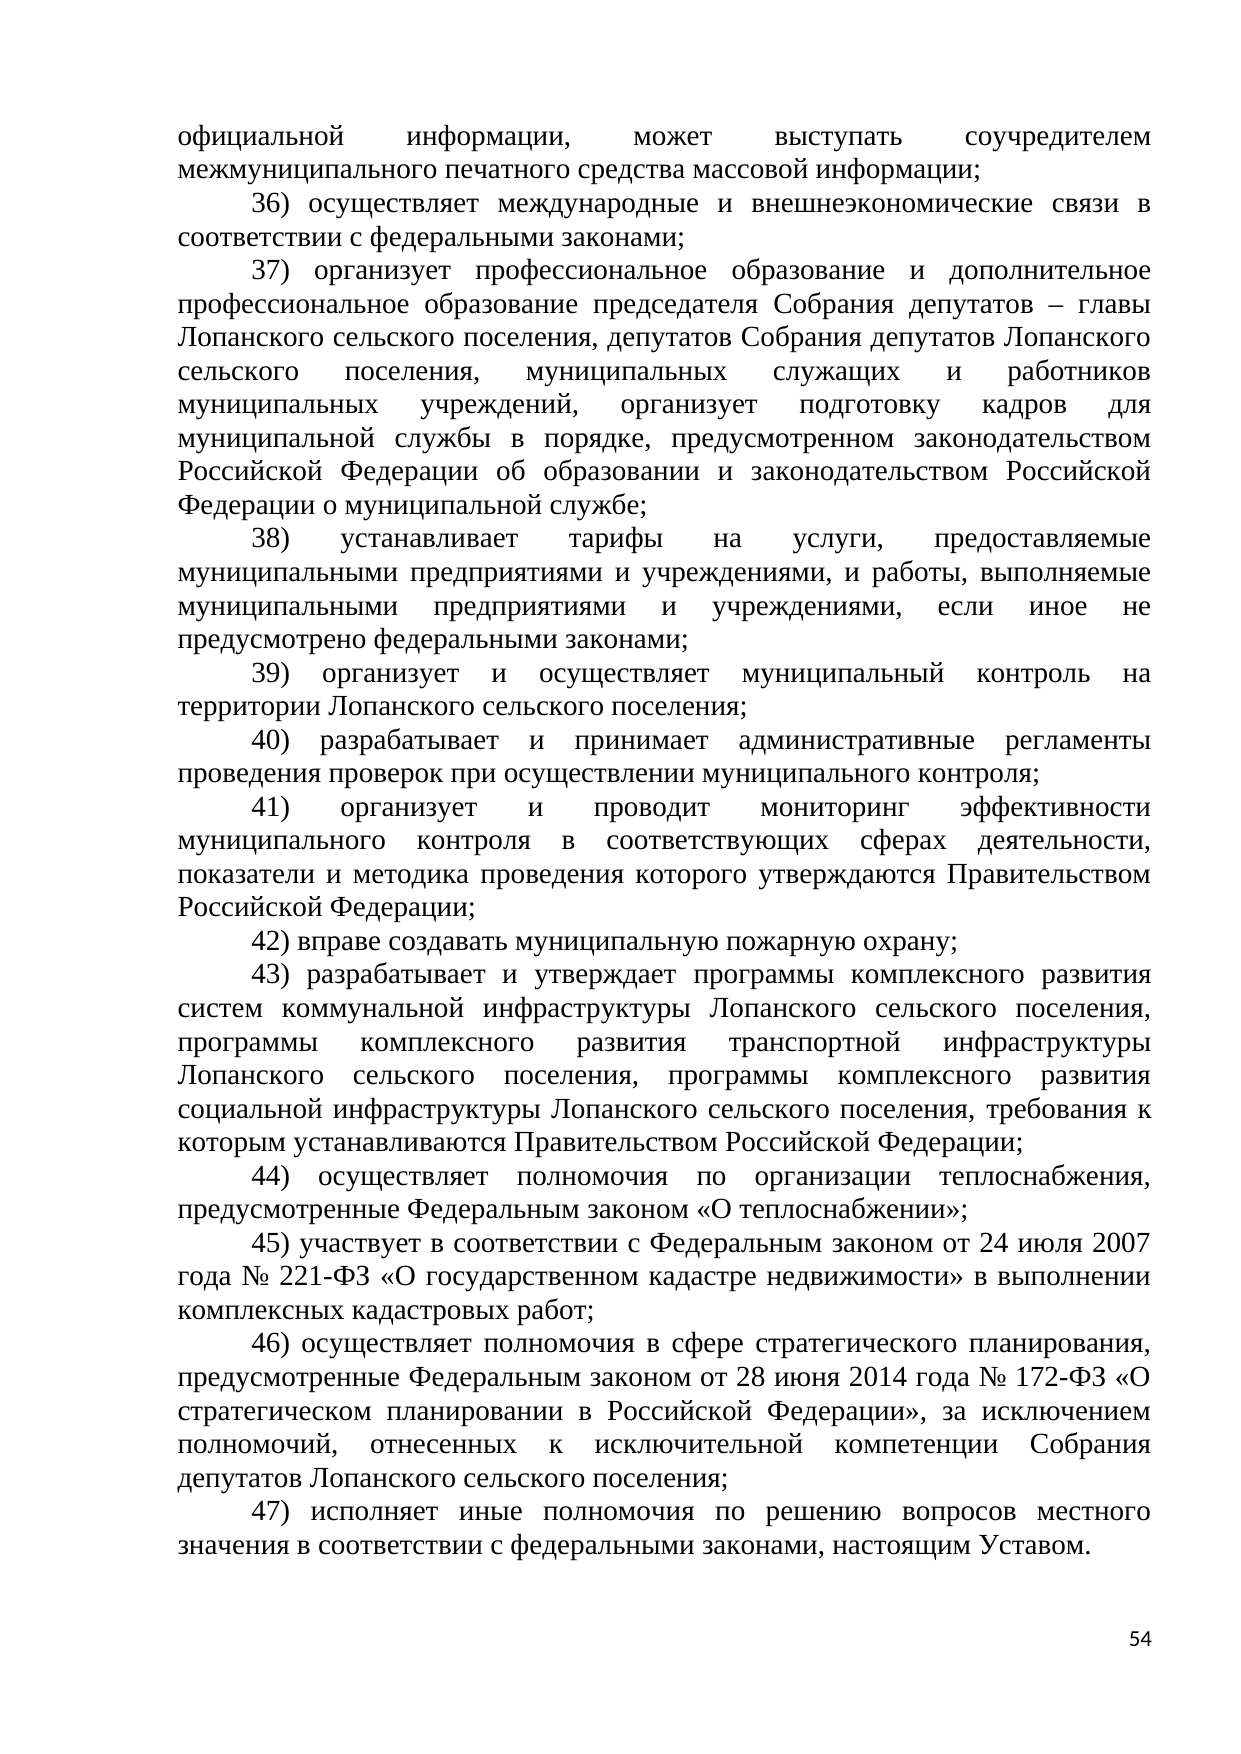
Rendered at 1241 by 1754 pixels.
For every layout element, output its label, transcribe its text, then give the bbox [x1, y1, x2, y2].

text 39) организует и осуществляет муниципальный контроль на территории Лопанского сельского поселения; [177, 655, 1152, 722]
text 36) осуществляет международные и внешнеэкономические связи в соответствии с федеральными законами; [177, 185, 1152, 252]
text 37) организует профессиональное образование и дополнительное профессиональное образование председателя Собрания депутатов – главы Лопанского сельского поселения, депутатов Собрания депутатов Лопанского сельского поселения, муниципальных служащих и работников муниципальных учреждений, организует подготовку кадров для муниципальной службы в порядке, предусмотренном законодательством Российской Федерации об образовании и законодательством Российской Федерации о муниципальной службе; [177, 252, 1152, 521]
text 45) участвует в соответствии с Федеральным законом от 24 июля 2007 года № 221-ФЗ «О государственном кадастре недвижимости» в выполнении комплексных кадастровых работ; [177, 1225, 1152, 1326]
text 40) разрабатывает и принимает административные регламенты проведения проверок при осуществлении муниципального контроля; [177, 722, 1152, 789]
text 42) вправе создавать муниципальную пожарную охрану; [177, 923, 1152, 957]
text 46) осуществляет полномочия в сфере стратегического планирования, предусмотренные Федеральным законом от 28 июня 2014 года № 172-ФЗ «О стратегическом планировании в Российской Федерации», за исключением полномочий, отнесенных к исключительной компетенции Собрания депутатов Лопанского сельского поселения; [177, 1326, 1152, 1493]
text 47) исполняет иные полномочия по решению вопросов местного значения в соответствии с федеральными законами, настоящим Уставом. [177, 1493, 1152, 1560]
text 44) осуществляет полномочия по организации теплоснабжения, предусмотренные Федеральным законом «О теплоснабжении»; [177, 1158, 1152, 1225]
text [177, 118, 1152, 185]
text 38) устанавливает тарифы на услуги, предоставляемые муниципальными предприятиями и учреждениями, и работы, выполняемые муниципальными предприятиями и учреждениями, если иное не предусмотрено федеральными законами; [177, 521, 1152, 655]
text 43) разрабатывает и утверждает программы комплексного развития систем коммунальной инфраструктуры Лопанского сельского поселения, программы комплексного развития транспортной инфраструктуры Лопанского сельского поселения, программы комплексного развития социальной инфраструктуры Лопанского сельского поселения, требования к которым устанавливаются Правительством Российской Федерации; [177, 957, 1152, 1158]
text 41) организует и проводит мониторинг эффективности муниципального контроля в соответствующих сферах деятельности, показатели и методика проведения которого утверждаются Правительством Российской Федерации; [177, 789, 1152, 923]
